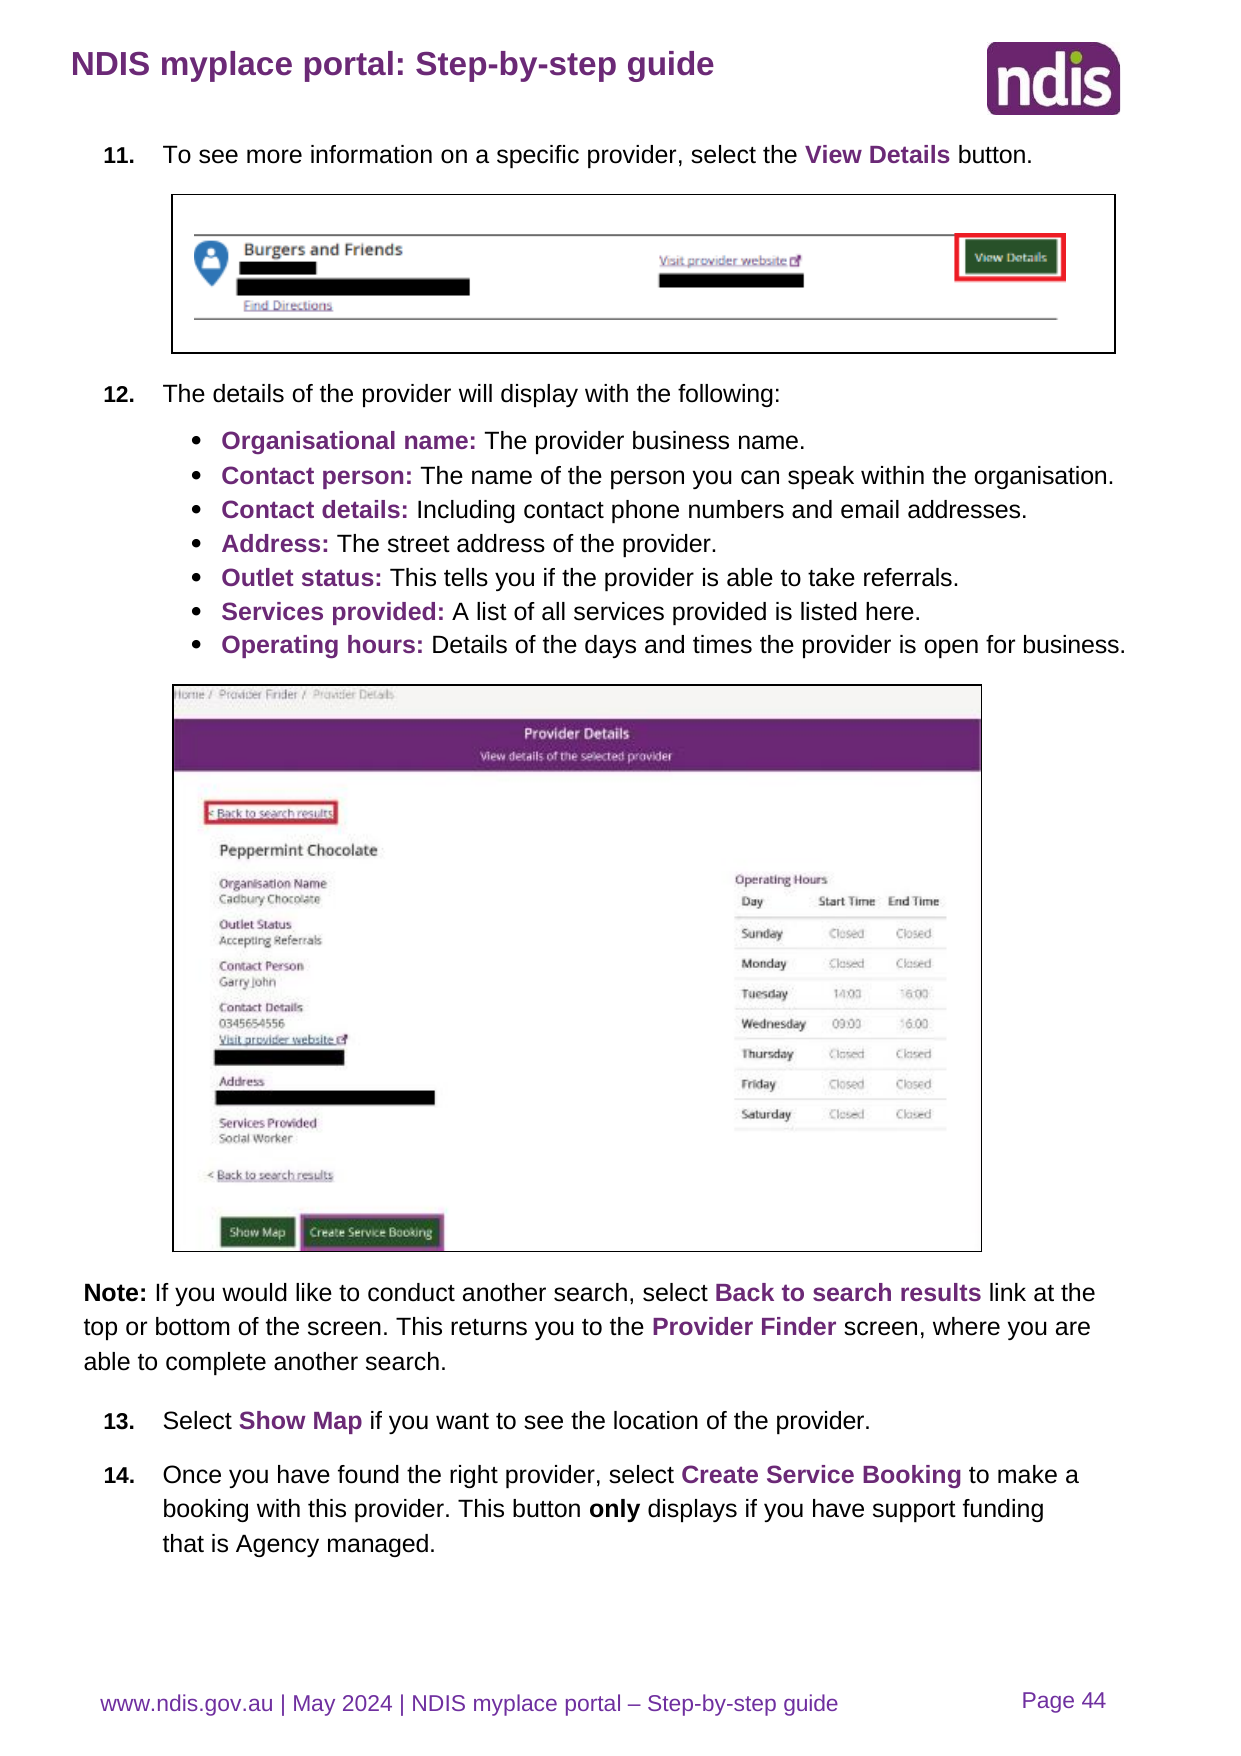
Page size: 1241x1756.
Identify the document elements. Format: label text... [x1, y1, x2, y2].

list Organisational name: The provider business name. [192, 426, 1136, 455]
list To see more information on a specific provider, select the View Details button. [103, 139, 1136, 168]
picture [987, 42, 1121, 115]
picture [174, 686, 981, 1251]
list Once you have found the right provider, select Create Service Booking to make a booking with this provider. This button only displays if you have support funding that is Agency managed. [103, 1460, 1089, 1557]
list Operating hours: Details of the days and times the provider is open for business. [192, 631, 1136, 659]
text Note: If you would like to conduct another search, select Back to search results link at the top or bottom of the screen. This returns you to the Provider Finder screen, where you are able to complete another search. [83, 1277, 1112, 1375]
list Services provided: A list of all services provided is listed here. [192, 596, 1136, 625]
list Contact details: Including contact phone numbers and email addresses. [192, 495, 1136, 523]
list Select Show Map if you want to see the location of the provider. [103, 1406, 1136, 1435]
list The details of the provider will display with the following: [103, 379, 1136, 408]
list Outlet status: This tells you if the provider is able to take referrals. [192, 563, 1136, 592]
picture [194, 233, 1066, 320]
list Address: The street address of the provider. [192, 529, 1136, 557]
list Contact person: The name of the person you can speak within the organisation. [192, 461, 1136, 489]
